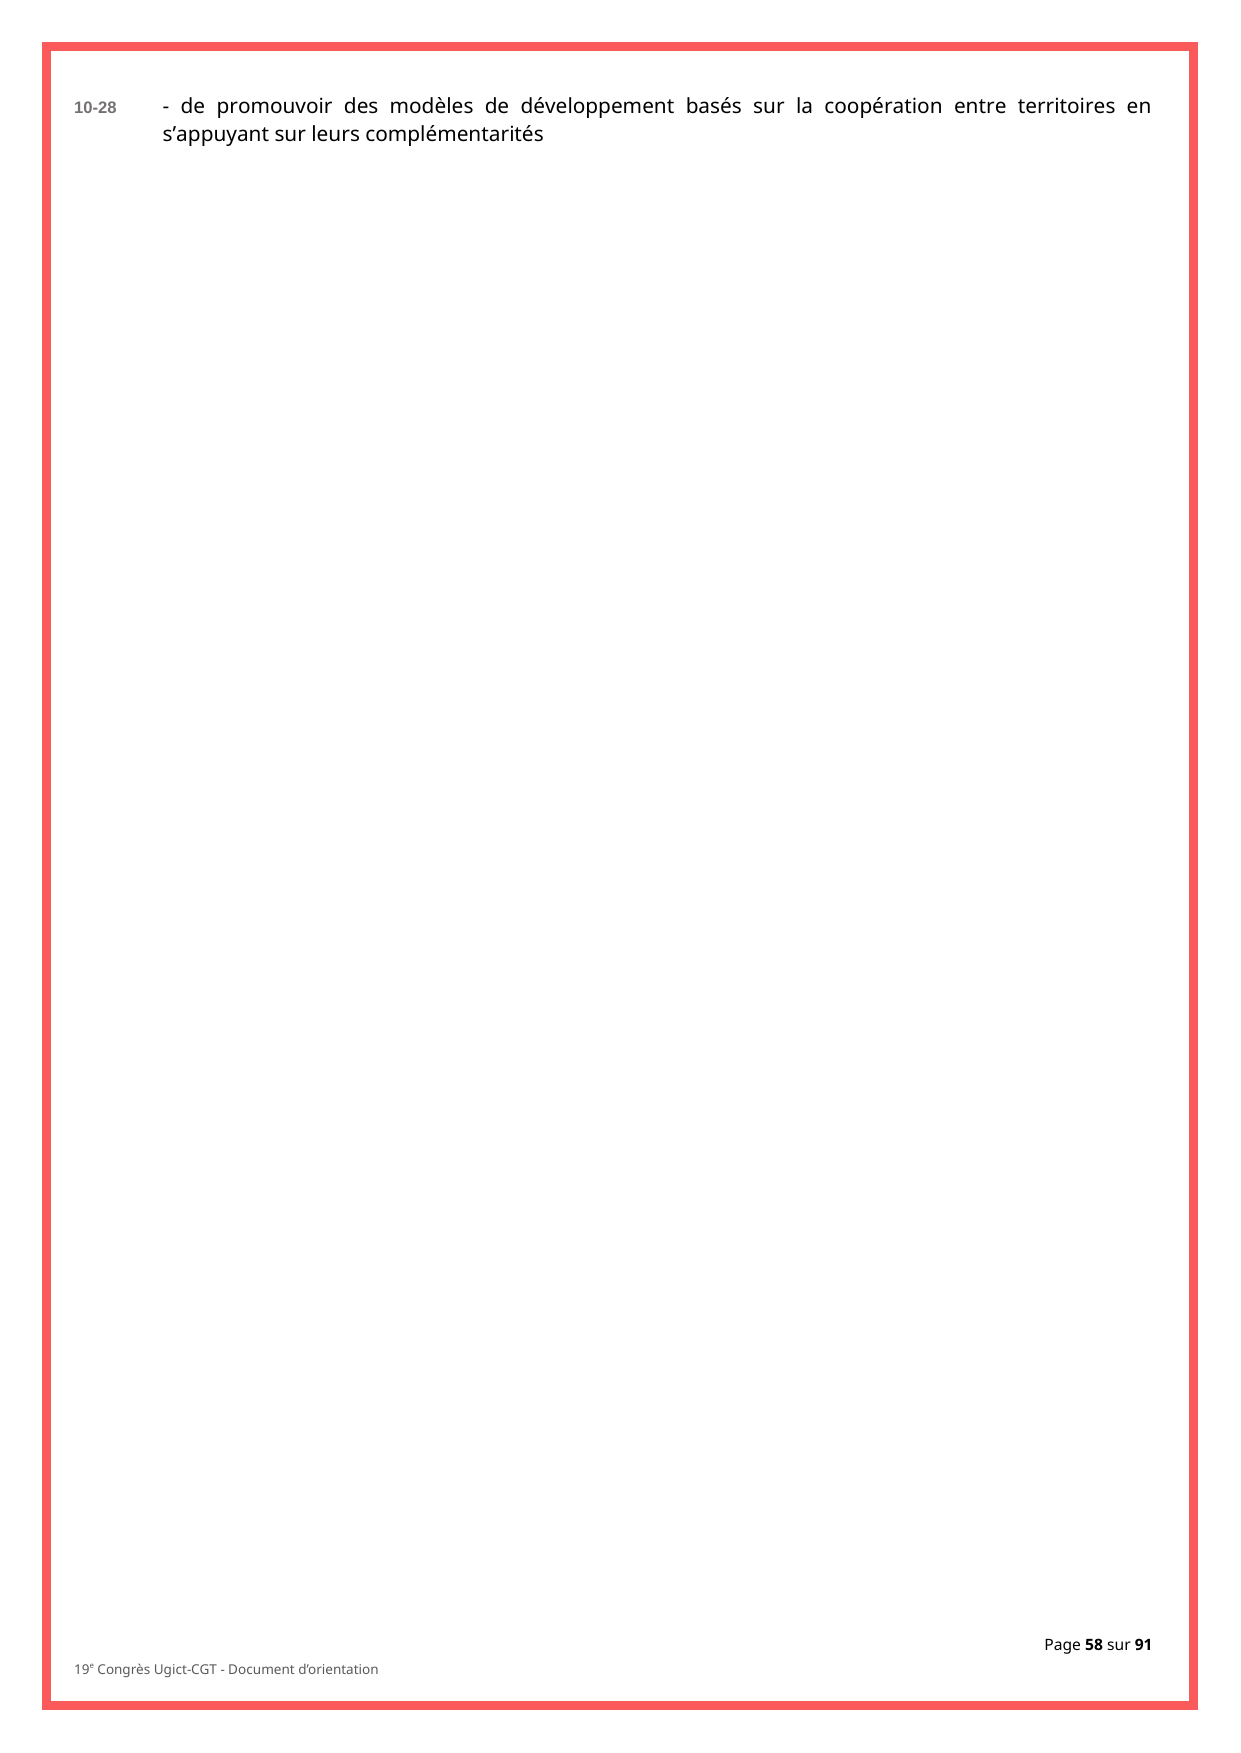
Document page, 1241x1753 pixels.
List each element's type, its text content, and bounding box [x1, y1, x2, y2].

list - de promouvoir des modèles de développement basés sur la coopération entre territoires en s’appuyant sur leurs complémentarités [74, 91, 1152, 148]
